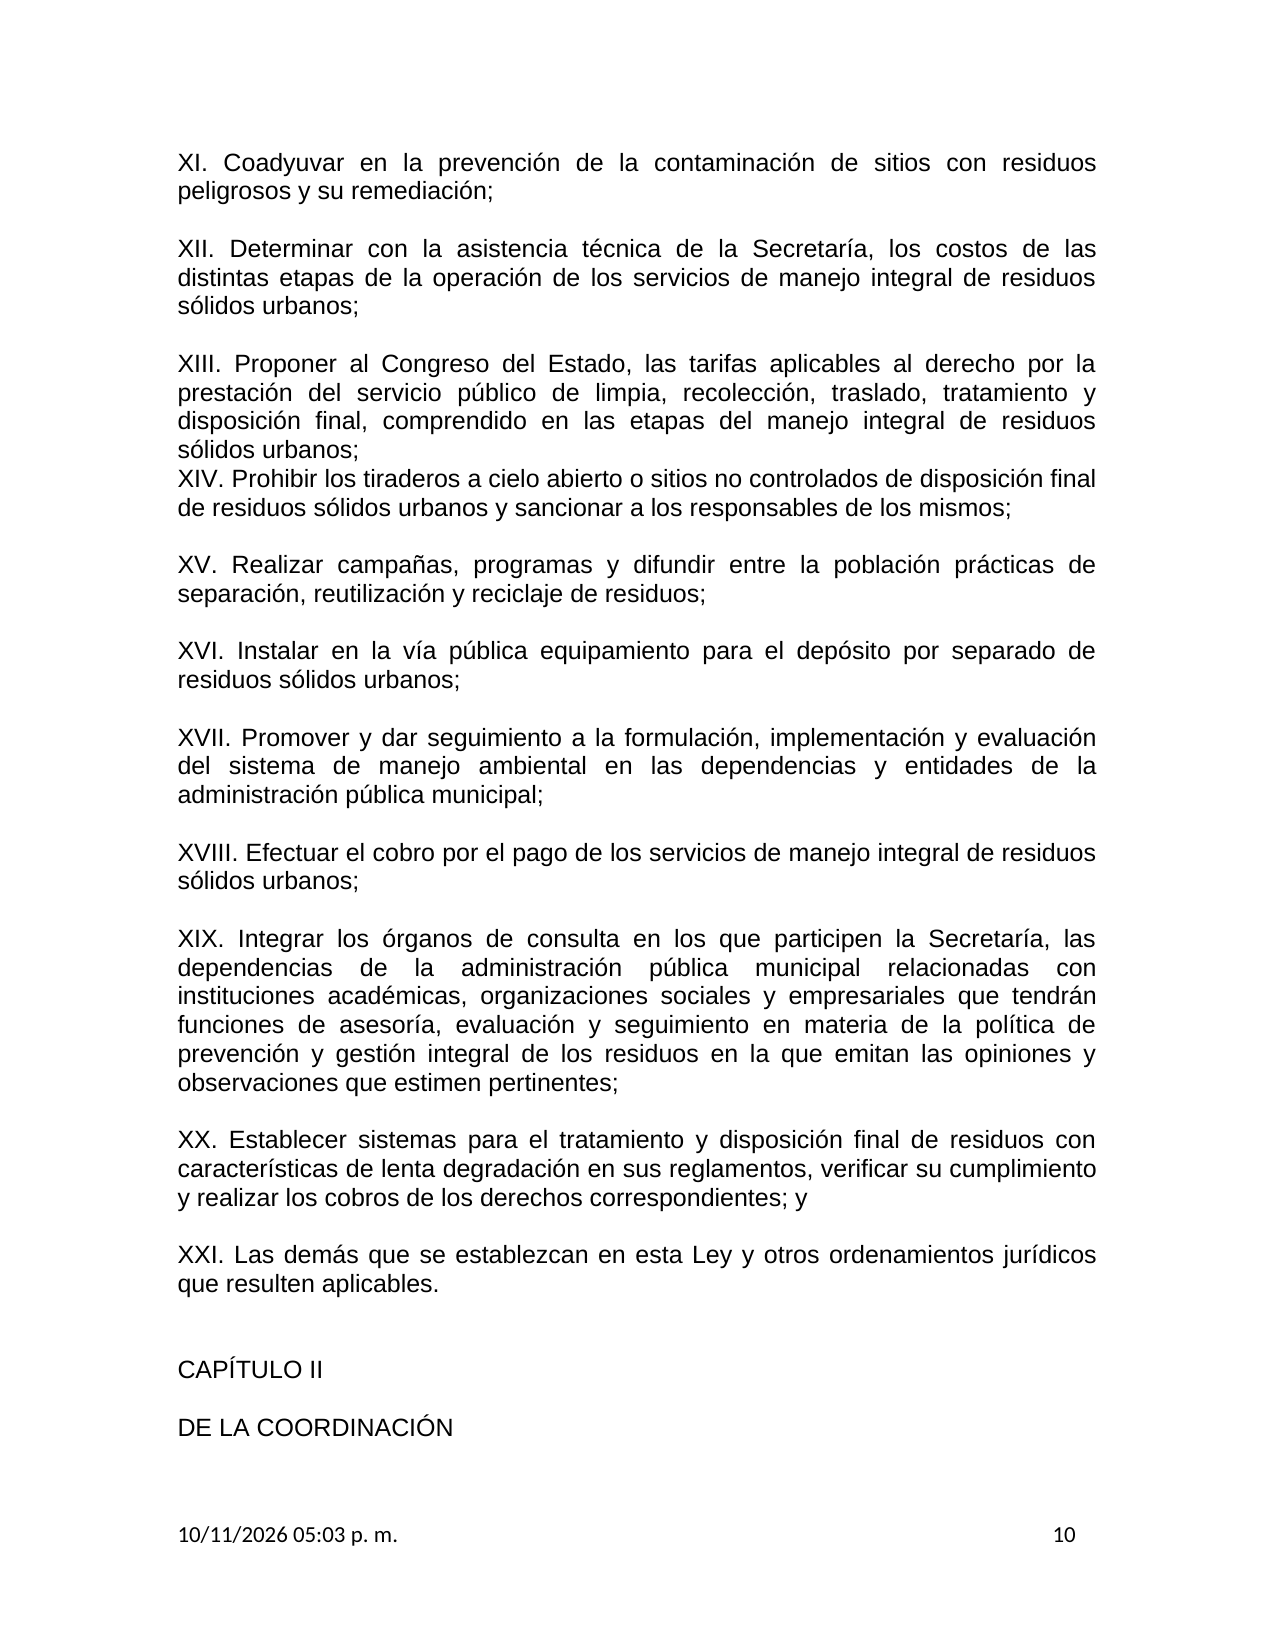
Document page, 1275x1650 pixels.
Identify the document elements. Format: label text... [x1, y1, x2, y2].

text XII. Determinar con la asistencia técnica de la Secretaría, los costos de las distintas etapas de la operación de los servicios de manejo integral de residuos sólidos urbanos; [177, 234, 1098, 320]
text XX. Establecer sistemas para el tratamiento y disposición final de residuos con características de lenta degradación en sus reglamentos, verificar su cumplimiento y realizar los cobros de los derechos correspondientes; y [177, 1125, 1098, 1211]
text XI. Coadyuvar en la prevención de la contaminación de sitios con residuos peligrosos y su remediación; [177, 148, 1098, 205]
text XIX. Integrar los órganos de consulta en los que participen la Secretaría, las dependencias de la administración pública municipal relacionadas con instituciones académicas, organizaciones sociales y empresariales que tendrán funciones de asesoría, evaluación y seguimiento en materia de la política de prevención y gestión integral de los residuos en la que emitan las opiniones y observaciones que estimen pertinentes; [177, 924, 1098, 1096]
text XXI. Las demás que se establezcan en esta Ley y otros ordenamientos jurídicos que resulten aplicables. [177, 1240, 1098, 1298]
text XV. Realizar campañas, programas y difundir entre la población prácticas de separación, reutilización y reciclaje de residuos; [177, 550, 1098, 608]
text CAPÍTULO II [177, 1355, 1098, 1384]
text XVII. Promover y dar seguimiento a la formulación, implementación y evaluación del sistema de manejo ambiental en las dependencias y entidades de la administración pública municipal; [177, 723, 1098, 809]
text XIV. Prohibir los tiraderos a cielo abierto o sitios no controlados de disposición final de residuos sólidos urbanos y sancionar a los responsables de los mismos; [177, 464, 1098, 521]
text XVIII. Efectuar el cobro por el pago de los servicios de manejo integral de residuos sólidos urbanos; [177, 838, 1098, 895]
text DE LA COORDINACIÓN [177, 1413, 1098, 1441]
text XVI. Instalar en la vía pública equipamiento para el depósito por separado de residuos sólidos urbanos; [177, 636, 1098, 694]
text XIII. Proponer al Congreso del Estado, las tarifas aplicables al derecho por la prestación del servicio público de limpia, recolección, traslado, tratamiento y disposición final, comprendido en las etapas del manejo integral de residuos sólidos urbanos; [177, 349, 1098, 464]
